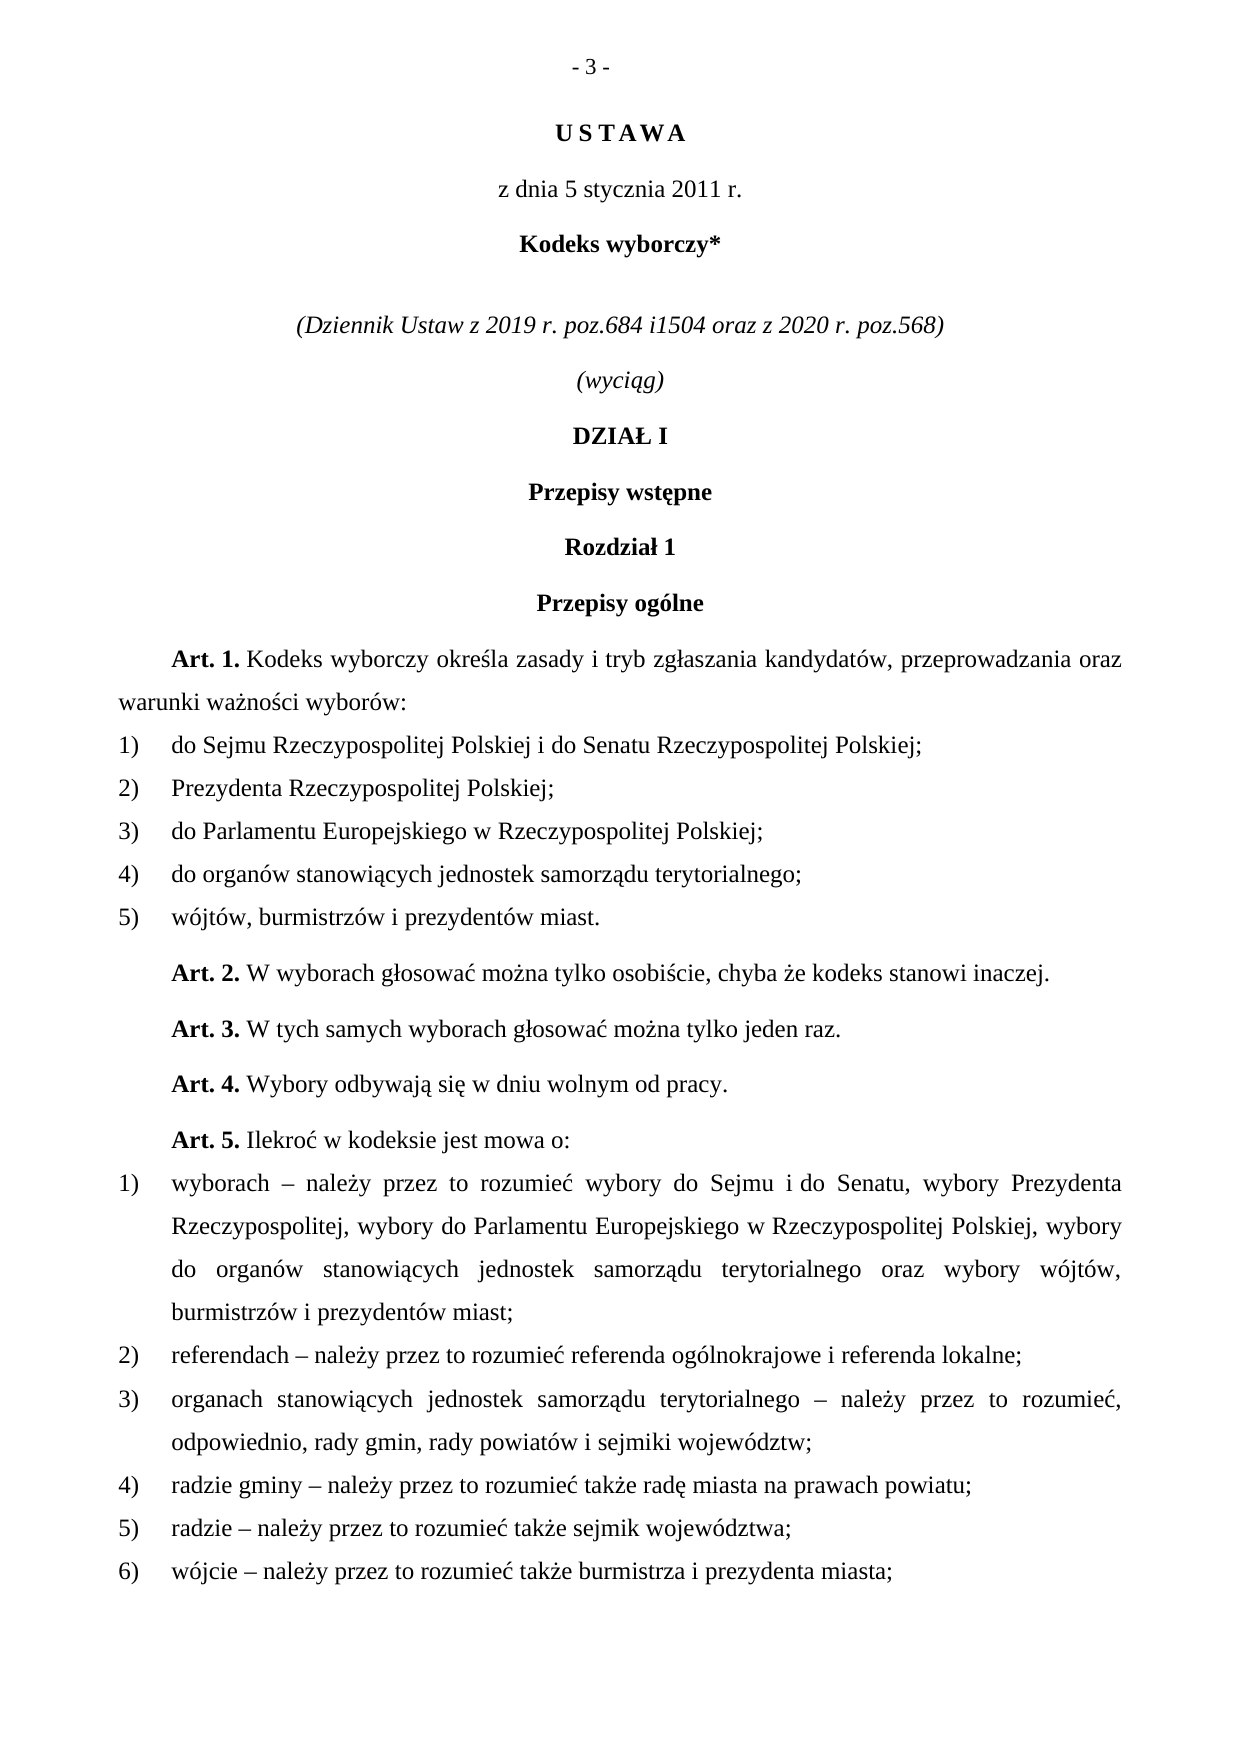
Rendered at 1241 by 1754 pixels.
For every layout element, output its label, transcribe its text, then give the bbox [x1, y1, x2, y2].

text Przepisy wstępne [118, 477, 1122, 506]
text 5) radzie – należy przez to rozumieć także sejmik województwa; [118, 1513, 1122, 1542]
text Przepisy ogólne [118, 588, 1122, 617]
text 1) do Sejmu Rzeczypospolitej Polskiej i do Senatu Rzeczypospolitej Polskiej; [118, 730, 1122, 759]
text 2) referendach – należy przez to rozumieć referenda ogólnokrajowe i referenda lokalne; [118, 1341, 1122, 1369]
text Art. 4. Wybory odbywają się w dniu wolnym od pracy. [118, 1069, 1122, 1098]
text (wyciąg) [118, 366, 1122, 394]
text 2) Prezydenta Rzeczypospolitej Polskiej; [118, 773, 1122, 802]
text 5) wójtów, burmistrzów i prezydentów miast. [118, 902, 1122, 931]
text Art. 5. Ilekroć w kodeksie jest mowa o: [118, 1125, 1122, 1154]
text z dnia 5 stycznia 2011 r. [118, 174, 1122, 202]
text 4) radzie gminy – należy przez to rozumieć także radę miasta na prawach powiatu; [118, 1470, 1122, 1499]
text 1) wyborach – należy przez to rozumieć wybory do Sejmu i do Senatu, wybory Prezydenta Rzeczypospolitej, wybory do Parlamentu Europejskiego w Rzeczypospolitej Polskiej, wybory do organów stanowiących jednostek samorządu terytorialnego oraz wybory wójtów, burmistrzów i prezydentów miast; [118, 1168, 1122, 1326]
text DZIAŁ I [118, 421, 1122, 450]
text Kodeks wyborczy* [118, 229, 1122, 258]
text Art. 3. W tych samych wyborach głosować można tylko jeden raz. [118, 1014, 1122, 1042]
text 3) do Parlamentu Europejskiego w Rzeczypospolitej Polskiej; [118, 816, 1122, 845]
text 6) wójcie – należy przez to rozumieć także burmistrza i prezydenta miasta; [118, 1556, 1122, 1585]
text USTAWA [118, 118, 1122, 147]
text (Dziennik Ustaw z 2019 r. poz.684 i1504 oraz z 2020 r. poz.568) [118, 310, 1122, 339]
text 3) organach stanowiących jednostek samorządu terytorialnego – należy przez to rozumieć, odpowiednio, rady gmin, rady powiatów i sejmiki województw; [118, 1384, 1122, 1456]
text 4) do organów stanowiących jednostek samorządu terytorialnego; [118, 859, 1122, 888]
text Rozdział 1 [118, 532, 1122, 561]
text Art. 1. Kodeks wyborczy określa zasady i tryb zgłaszania kandydatów, przeprowadzania oraz warunki ważności wyborów: [118, 644, 1122, 716]
text Art. 2. W wyborach głosować można tylko osobiście, chyba że kodeks stanowi inaczej. [118, 958, 1122, 987]
